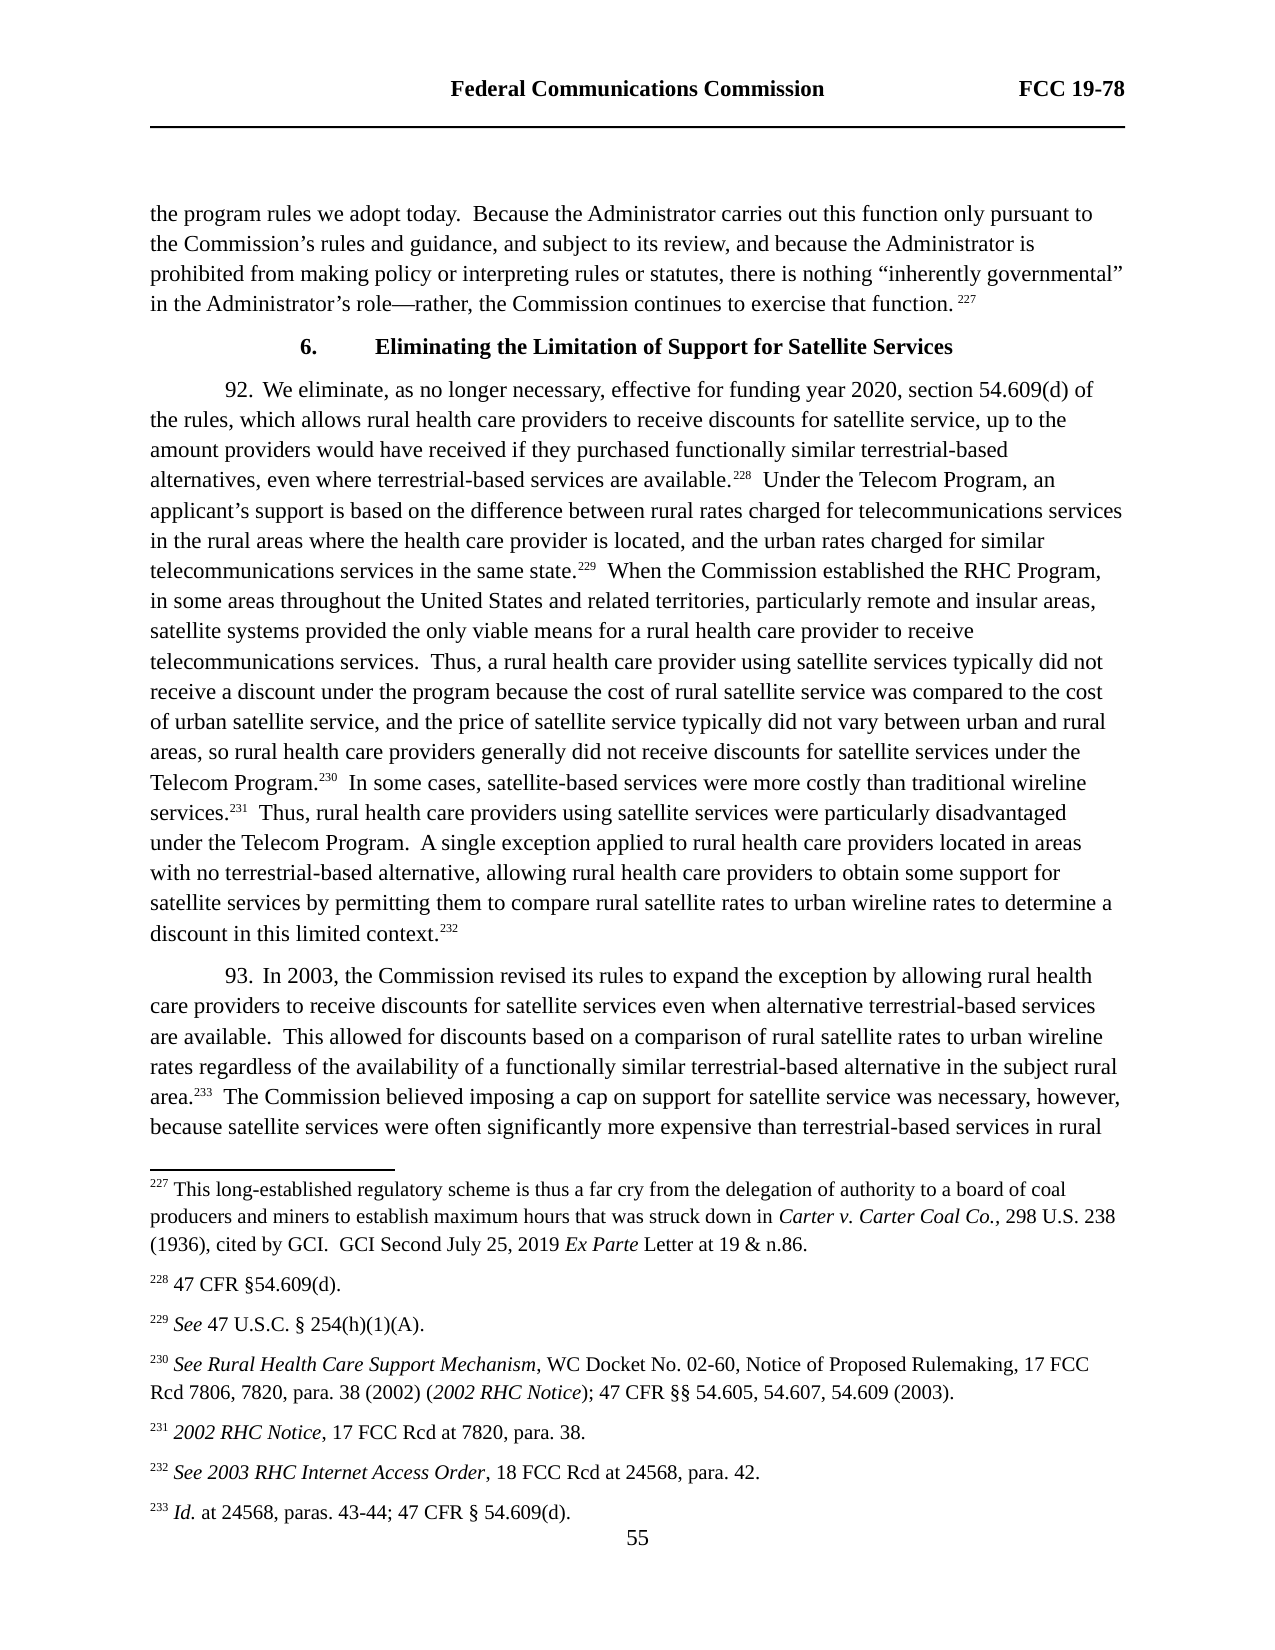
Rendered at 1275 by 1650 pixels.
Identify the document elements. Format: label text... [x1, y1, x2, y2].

subtitle Eliminating the Limitation of Support for Satellite Services [300, 333, 1125, 359]
text We eliminate, as no longer necessary, effective for funding year 2020, section 54.609(d) of the rules, which allows rural health care providers to receive discounts for satellite service, up to the amount providers would have received if they purchased functionally similar terrestrial-based alternatives, even where terrestrial-based services are available. Under the Telecom Program, an applicant’s support is based on the difference between rural rates charged for telecommunications services in the rural areas where the health care provider is located, and the urban rates charged for similar telecommunications services in the same state. When the Commission established the RHC Program, in some areas throughout the United States and related territories, particularly remote and insular areas, satellite systems provided the only viable means for a rural health care provider to receive telecommunications services. Thus, a rural health care provider using satellite services typically did not receive a discount under the program because the cost of rural satellite service was compared to the cost of urban satellite service, and the price of satellite service typically did not vary between urban and rural areas, so rural health care providers generally did not receive discounts for satellite services under the Telecom Program. In some cases, satellite-based services were more costly than traditional wireline services. Thus, rural health care providers using satellite services were particularly disadvantaged under the Telecom Program. A single exception applied to rural health care providers located in areas with no terrestrial-based alternative, allowing rural health care providers to obtain some support for satellite services by permitting them to compare rural satellite rates to urban wireline rates to determine a discount in this limited context. [150, 376, 1125, 946]
text In 2003, the Commission revised its rules to expand the exception by allowing rural health care providers to receive discounts for satellite services even when alternative terrestrial-based services are available. This allowed for discounts based on a comparison of rural satellite rates to urban wireline rates regardless of the availability of a functionally similar terrestrial-based alternative in the subject rural area. The Commission believed imposing a cap on support for satellite service was necessary, however, because satellite services were often significantly more expensive than terrestrial-based services in rural areas. Thus, where a rural health care provider opts for a more expensive satellite-based service when a cheaper terrestrial-based alternative is available, the health care provider is responsible for the additional cost. The Commission found that this approach furthered the principle of competitive neutrality and recognized the role that satellite services may play in rural areas without unduly increasing the size of the Fund. [150, 962, 1125, 1140]
text For these reasons, there is no merit to GCI’s alternative contention that the Commission has impermissibly delegated an “inherently governmental function.” If GCI were correct that the determination of initial rates under section 254(h)(1)(A) is an “inherently governmental function” that cannot be delegated, then the Commission could not have lawfully permitted service providers to calculate initial rural rates, as it did under the prior rules. Determining the initial urban and rural rates under section 254(h)(1)(A) is something the service providers and the Administrator have been doing for many years, always subject to the Commission’s oversight and review, and it will be no different under the program rules we adopt today. Because the Administrator carries out this function only pursuant to the Commission’s rules and guidance, and subject to its review, and because the Administrator is prohibited from making policy or interpreting rules or statutes, there is nothing “inherently governmental” in the Administrator’s role—rather, the Commission continues to exercise that function. [150, 200, 1125, 317]
